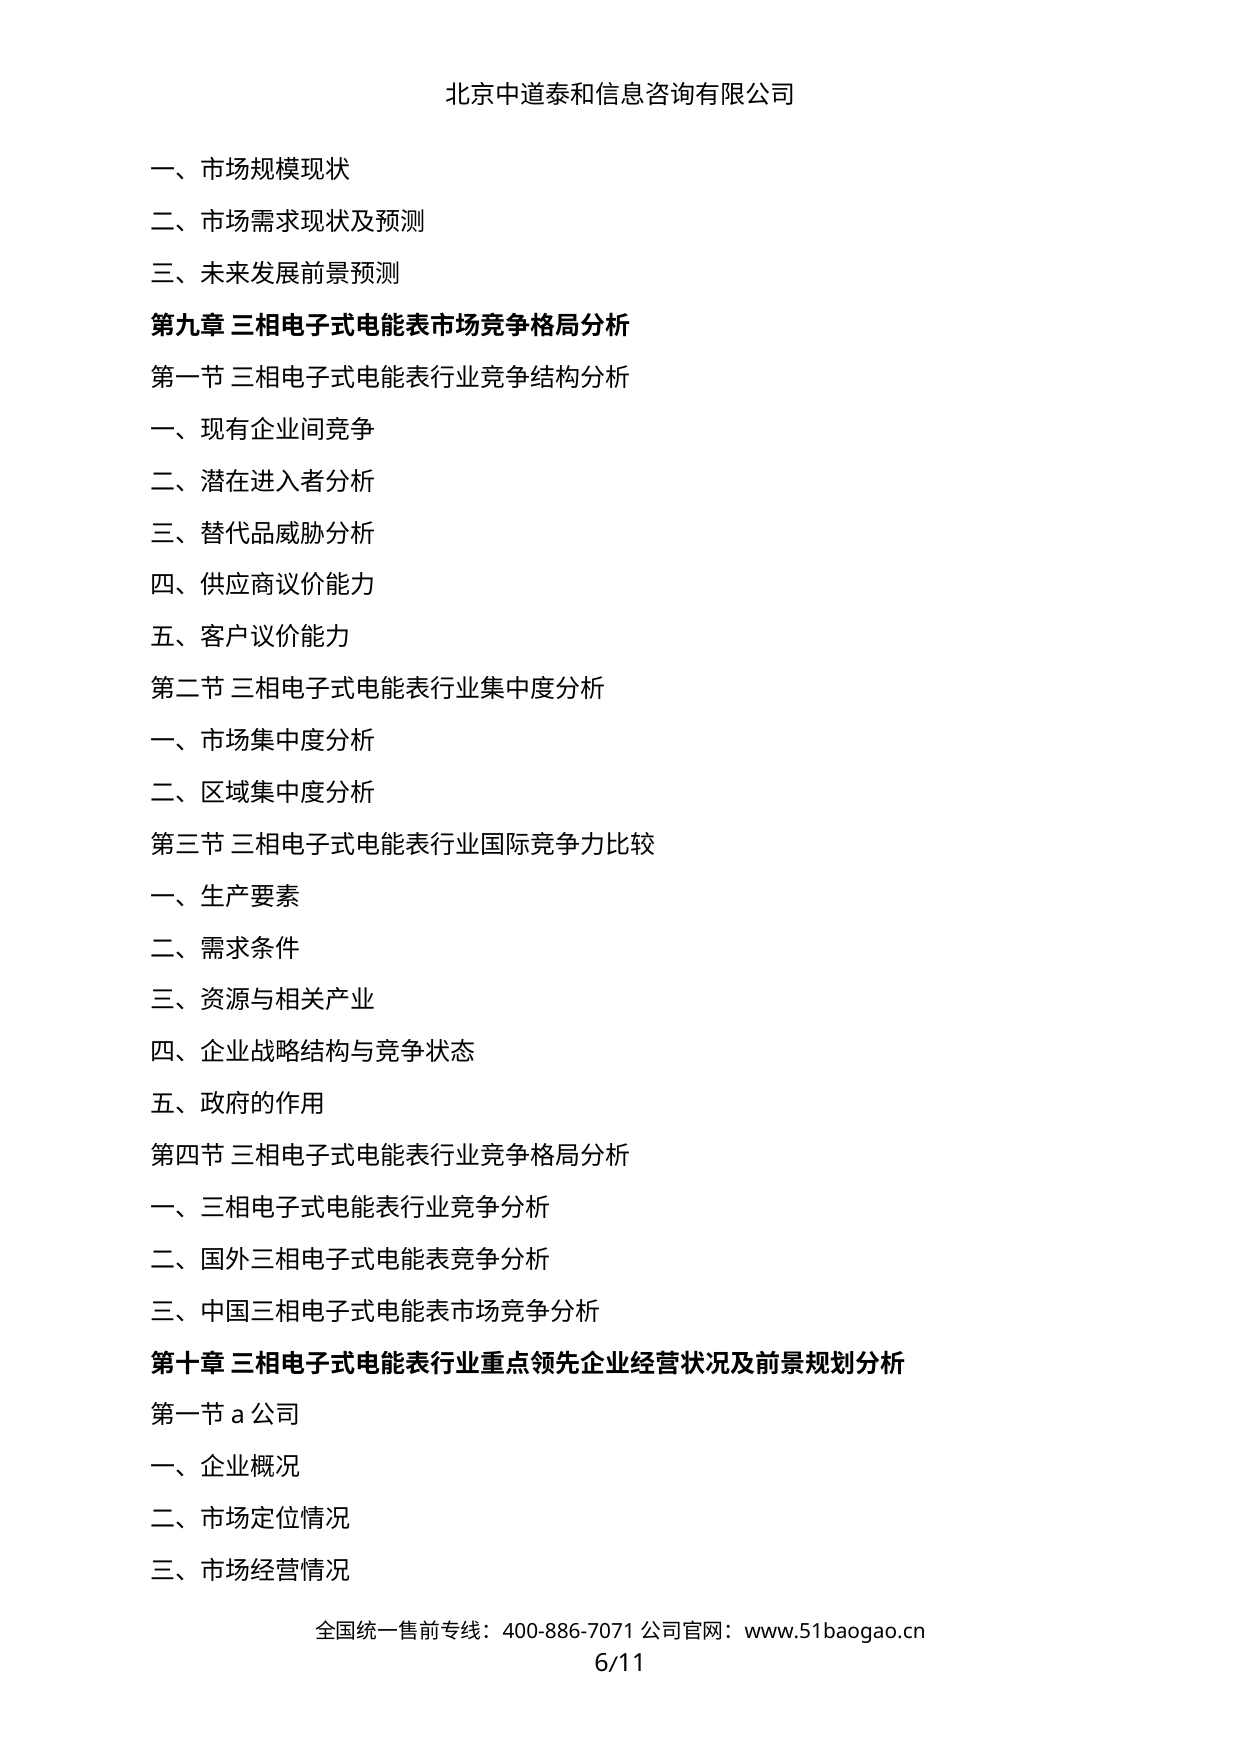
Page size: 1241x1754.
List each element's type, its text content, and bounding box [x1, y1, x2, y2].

text 一、市场集中度分析 [150, 721, 1090, 757]
text 第二节 三相电子式电能表行业集中度分析 [150, 669, 1090, 705]
text 第三节 三相电子式电能表行业国际竞争力比较 [150, 824, 1090, 861]
text 一、企业概况 [150, 1447, 1090, 1483]
text 三、替代品威胁分析 [150, 513, 1090, 549]
text 一、生产要素 [150, 876, 1090, 912]
text 五、政府的作用 [150, 1084, 1090, 1120]
text 三、中国三相电子式电能表市场竞争分析 [150, 1291, 1090, 1327]
text 第一节 a公司 [150, 1395, 1090, 1431]
text 四、供应商议价能力 [150, 565, 1090, 601]
text 一、现有企业间竞争 [150, 409, 1090, 446]
text 一、市场规模现状 [150, 150, 1090, 186]
text 三、未来发展前景预测 [150, 254, 1090, 290]
text 第十章 三相电子式电能表行业重点领先企业经营状况及前景规划分析 [150, 1343, 1090, 1379]
text 二、区域集中度分析 [150, 772, 1090, 809]
text 二、市场需求现状及预测 [150, 202, 1090, 238]
text 第一节 三相电子式电能表行业竞争结构分析 [150, 357, 1090, 394]
text 三、资源与相关产业 [150, 980, 1090, 1016]
text 五、客户议价能力 [150, 617, 1090, 653]
text 二、国外三相电子式电能表竞争分析 [150, 1239, 1090, 1276]
text 二、潜在进入者分析 [150, 461, 1090, 497]
text 二、需求条件 [150, 928, 1090, 964]
text 一、三相电子式电能表行业竞争分析 [150, 1187, 1090, 1224]
text 二、市场定位情况 [150, 1499, 1090, 1535]
text 三、市场经营情况 [150, 1551, 1090, 1587]
text 四、企业战略结构与竞争状态 [150, 1032, 1090, 1068]
text 第四节 三相电子式电能表行业竞争格局分析 [150, 1136, 1090, 1172]
text 第九章 三相电子式电能表市场竞争格局分析 [150, 306, 1090, 342]
